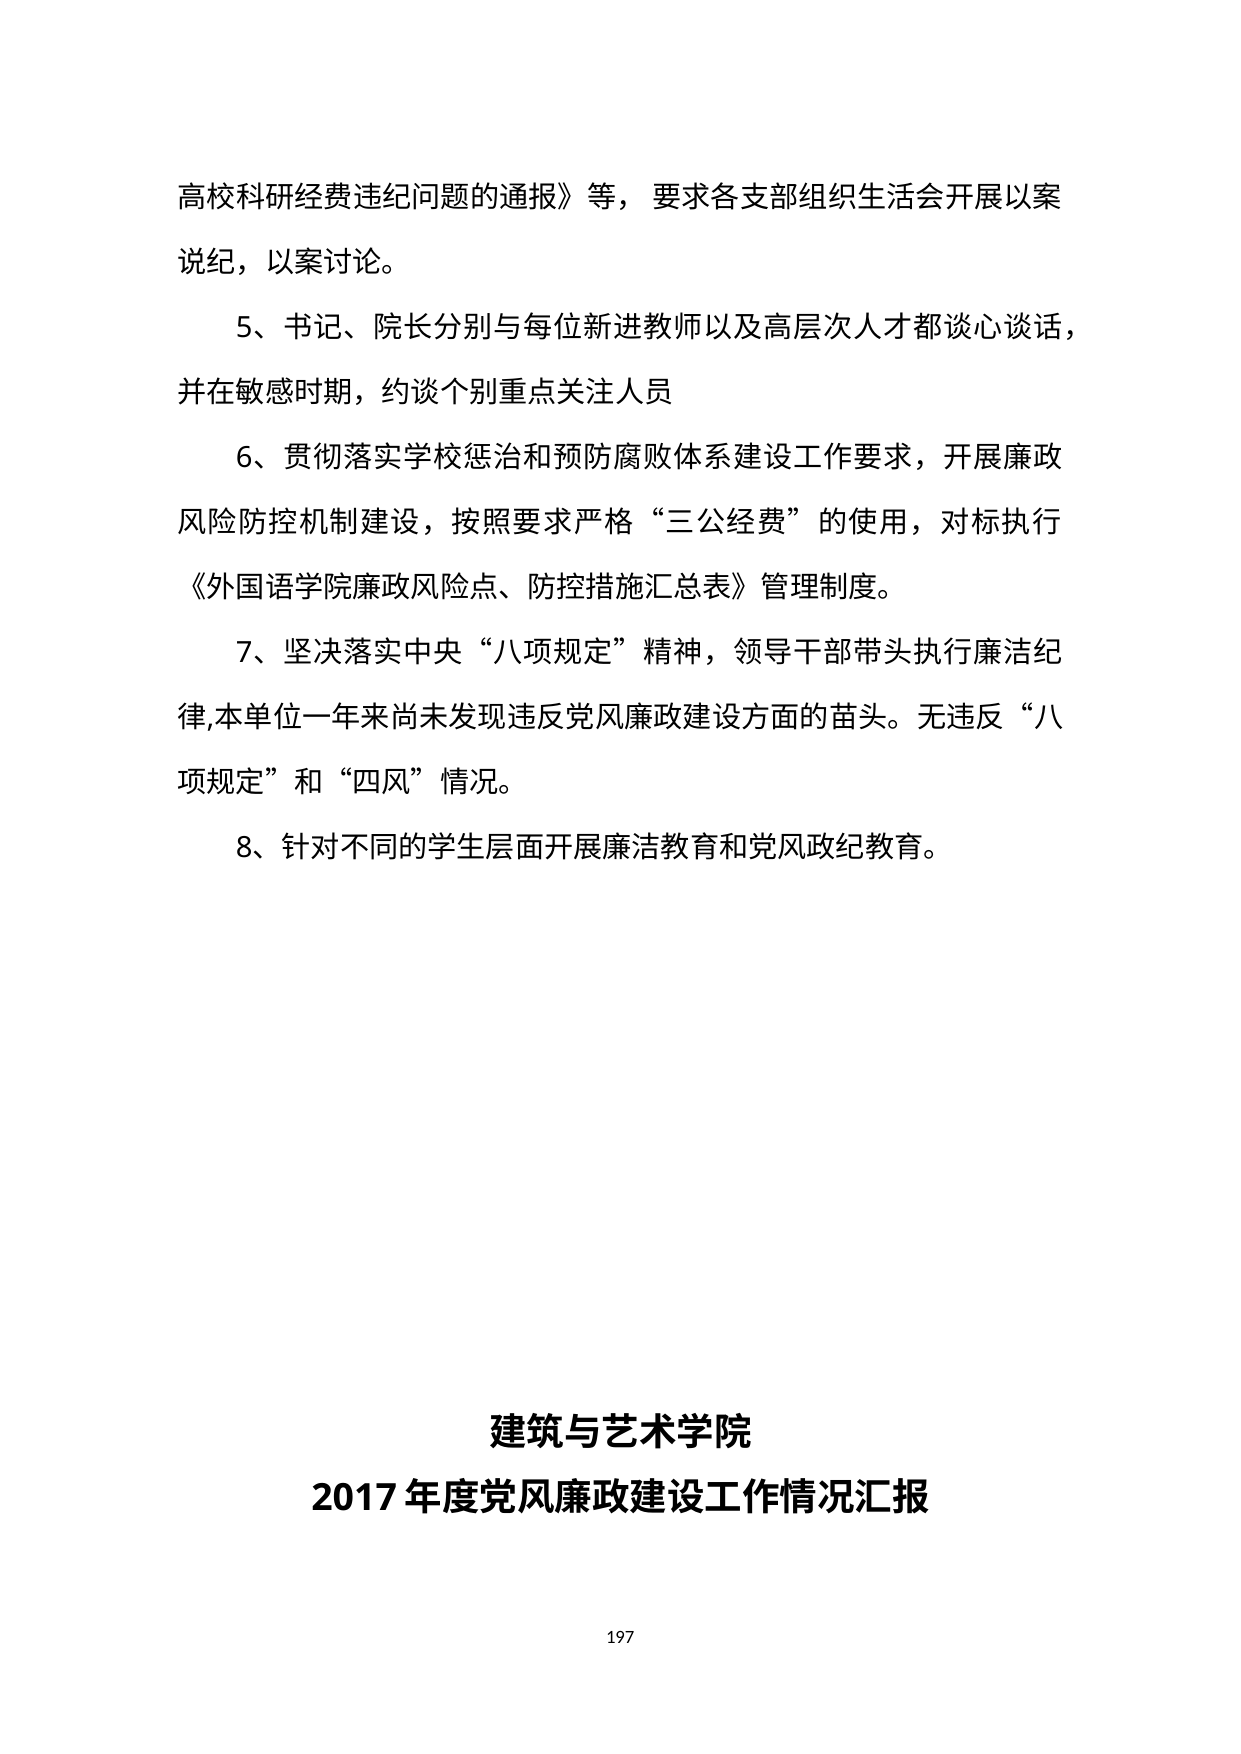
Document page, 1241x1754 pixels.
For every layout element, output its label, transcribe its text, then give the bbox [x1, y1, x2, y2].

subtitle 2017年度党风廉政建设工作情况汇报 [177, 1462, 1063, 1527]
text 8、针对不同的学生层面开展廉洁教育和党风政纪教育。 [177, 812, 1063, 877]
text 5、书记、院长分别与每位新进教师以及高层次人才都谈心谈话，并在敏感时期，约谈个别重点关注人员 [177, 292, 1063, 422]
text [177, 162, 1063, 292]
text 7、坚决落实中央“八项规定”精神，领导干部带头执行廉洁纪律,本单位一年来尚未发现违反党风廉政建设方面的苗头。无违反“八项规定”和“四风”情况。 [177, 617, 1063, 812]
text 6、贯彻落实学校惩治和预防腐败体系建设工作要求，开展廉政风险防控机制建设，按照要求严格“三公经费”的使用，对标执行《外国语学院廉政风险点、防控措施汇总表》管理制度。 [177, 422, 1063, 617]
subtitle 建筑与艺术学院 [177, 1397, 1063, 1462]
